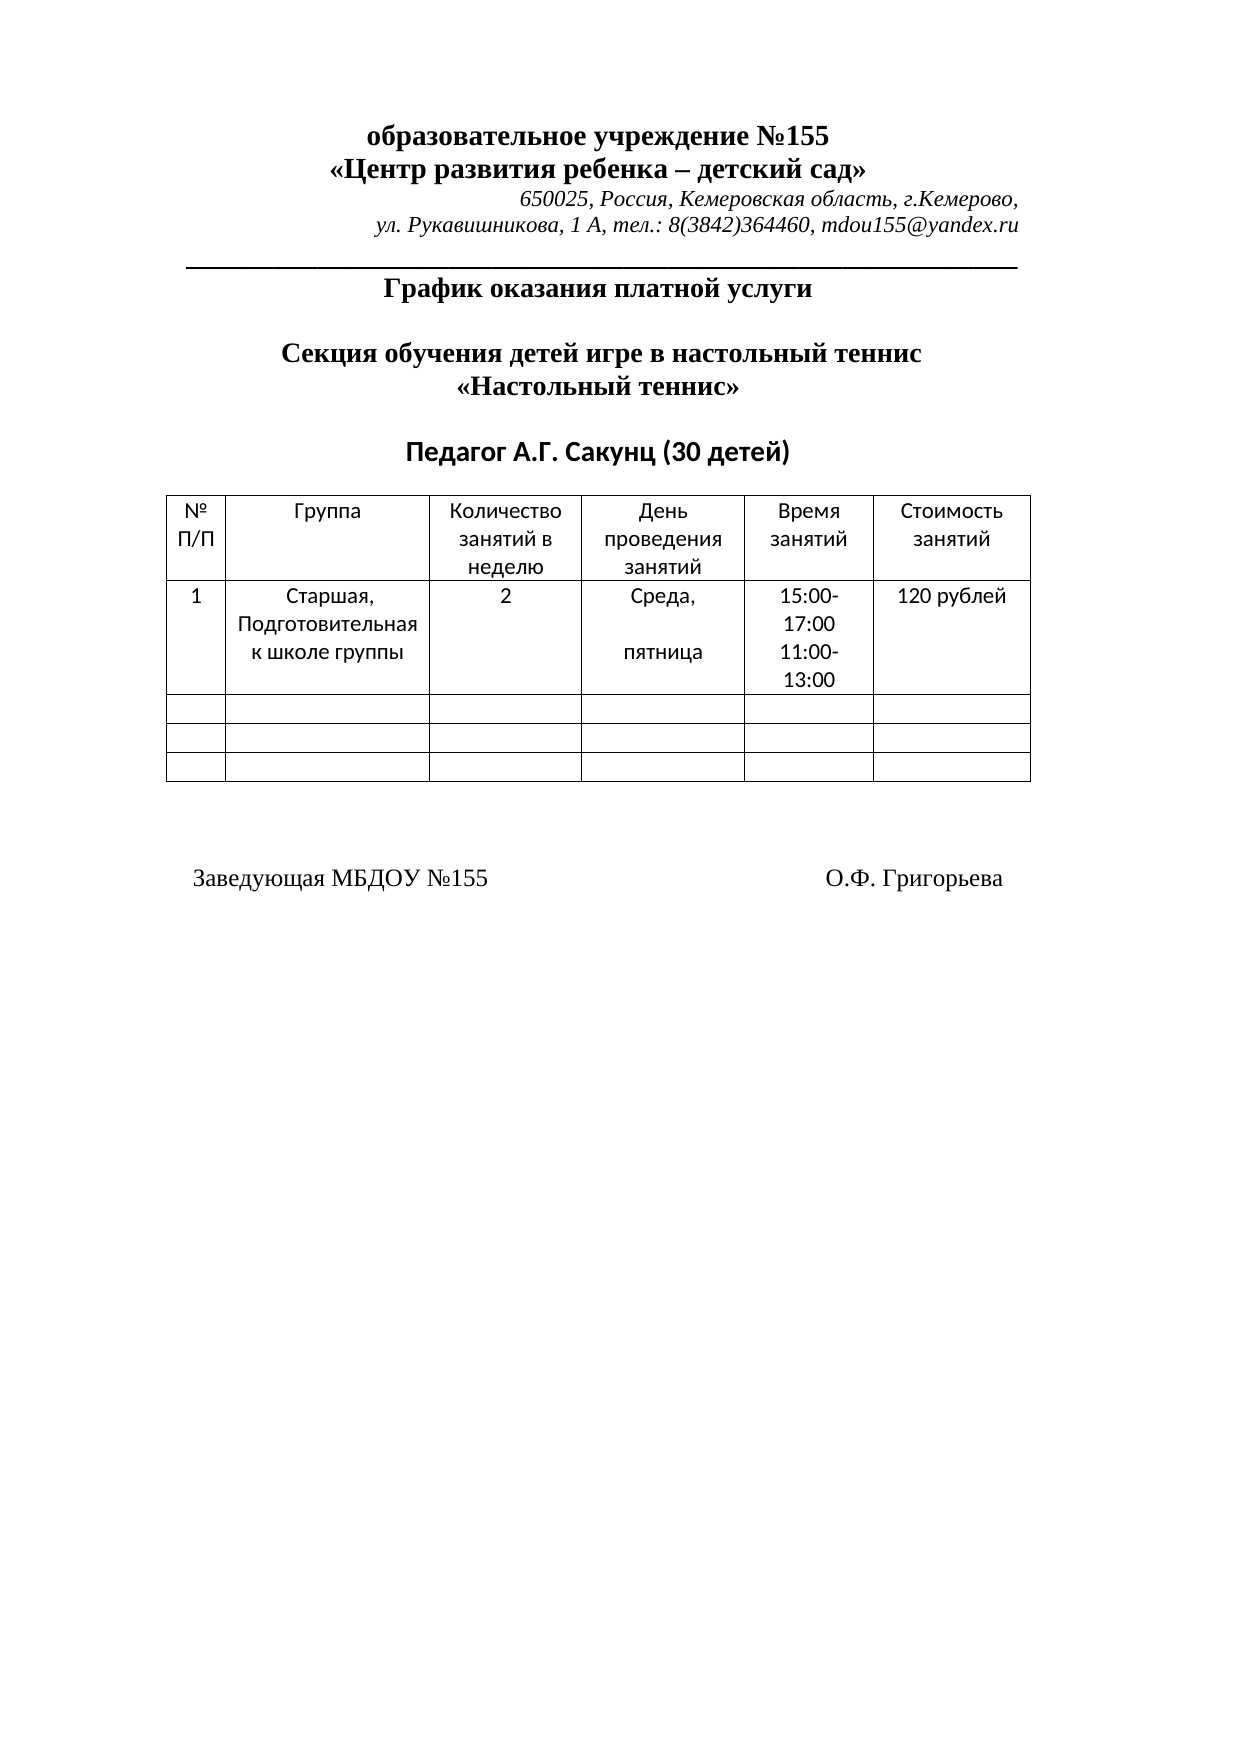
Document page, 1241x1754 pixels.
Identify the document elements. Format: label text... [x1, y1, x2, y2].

table_cell [226, 695, 429, 722]
text Педагог А.Г. Сакунц (30 детей) [177, 433, 1019, 469]
text «Настольный теннис» [177, 369, 1019, 401]
text «Центр развития ребенка – детский сад» [177, 152, 1019, 185]
table_cell [167, 695, 225, 722]
table_cell [167, 724, 225, 752]
table_cell [874, 724, 1030, 752]
text ул. Рукавишникова, 1 А, тел.: 8(3842)364460, mdou155@yandex.ru [177, 212, 1019, 238]
table_header Стоимость занятий [874, 496, 1030, 580]
table_cell [226, 724, 429, 752]
table_cell [745, 753, 873, 781]
text Секция обучения детей игре в настольный теннис [177, 336, 1019, 369]
table_cell [430, 695, 581, 722]
table_cell Среда, пятница [582, 581, 744, 693]
table_cell [167, 753, 225, 781]
table_cell [582, 695, 744, 722]
table_cell [745, 724, 873, 752]
table_header Группа [226, 496, 429, 580]
text _________________________________________________________ [177, 238, 1019, 271]
table_cell Старшая, Подготовительная к школе группы [226, 581, 429, 693]
table_cell [582, 724, 744, 752]
table_header № П/П [167, 496, 225, 580]
table_cell 120 рублей [874, 581, 1030, 693]
text образовательное учреждение №155 [177, 118, 1019, 152]
table_cell [745, 695, 873, 722]
table_cell 15:00-17:00 11:00-13:00 [745, 581, 873, 693]
text 650025, Россия, Кемеровская область, г.Кемерово, [177, 185, 1019, 212]
table_cell [226, 753, 429, 781]
table_cell 1 [167, 581, 225, 693]
table_cell [430, 724, 581, 752]
table_cell [430, 753, 581, 781]
table_cell [874, 695, 1030, 722]
table_cell [582, 753, 744, 781]
table_header Время занятий [745, 496, 873, 580]
text Заведующая МБДОУ №155 О.Ф. Григорьева [177, 863, 1019, 891]
table_cell [874, 753, 1030, 781]
table_header Количество занятий в неделю [430, 496, 581, 580]
text График оказания платной услуги [177, 271, 1019, 304]
table_header День проведения занятий [582, 496, 744, 580]
table_cell 2 [430, 581, 581, 693]
